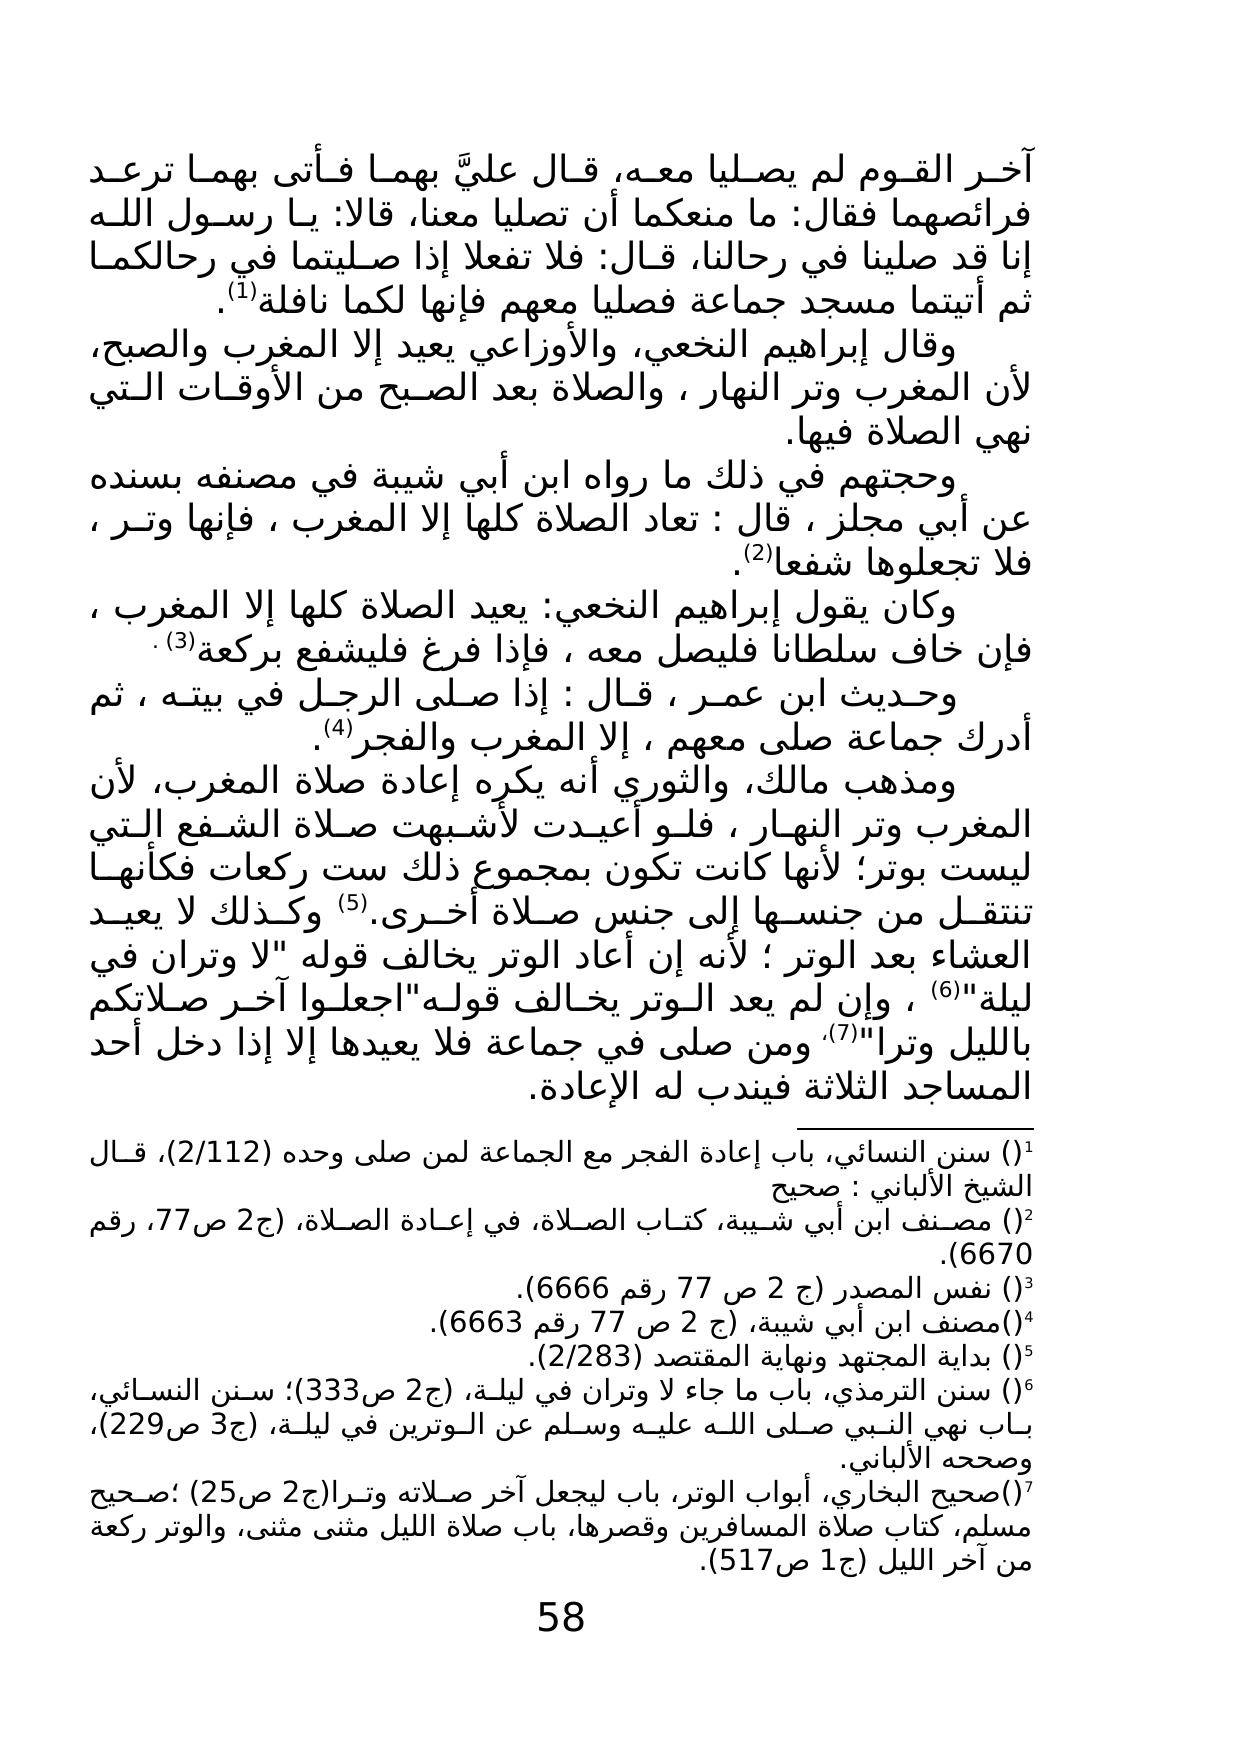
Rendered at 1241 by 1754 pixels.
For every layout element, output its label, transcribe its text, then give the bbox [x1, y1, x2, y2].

text وحجتهم في ذلك ما رواه ابن أبي شيبة في مصنفه بسنده عن أبي مجلز ، قال : تعاد الصلاة كلها إلا المغرب ، فإنها وتر ، فلا تجعلوها شفعا(). [89, 453, 1033, 584]
text وحجتهم حديث جابر بن يزيد بن الأسود العامري عن أبيه قال : شهدت مع رسول الله صلى الله عليه و سلم صلاة الفجر في مسجد الخيف فلما قضى صلاته إذا هو برجلين في آخر القوم لم يصليا معه، قال عليَّ بهما فأتى بهما ترعد فرائصهما فقال: ما منعكما أن تصليا معنا، قالا: يا رسول الله إنا قد صلينا في رحالنا، قال: فلا تفعلا إذا صليتما في رحالكما ثم أتيتما مسجد جماعة فصليا معهم فإنها لكما نافلة(). [89, 148, 1033, 322]
text وحديث ابن عمر ، قال : إذا صلى الرجل في بيته ، ثم أدرك جماعة صلى معهم ، إلا المغرب والفجر(). [89, 671, 1033, 759]
text وكان يقول إبراهيم النخعي: يعيد الصلاة كلها إلا المغرب ، فإن خاف سلطانا فليصل معه ، فإذا فرغ فليشفع بركعة() . [89, 584, 1033, 671]
text وقال إبراهيم النخعي، والأوزاعي يعيد إلا المغرب والصبح، لأن المغرب وتر النهار ، والصلاة بعد الصبح من الأوقات التي نهي الصلاة فيها. [89, 322, 1033, 453]
text ومذهب مالك، والثوري أنه يكره إعادة صلاة المغرب، لأن المغرب وتر النهار ، فلو أعيدت لأشبهت صلاة الشفع التي ليست بوتر؛ لأنها كانت تكون بمجموع ذلك ست ركعات فكأنها تنتقل من جنسها إلى جنس صلاة أخرى.() وكذلك لا يعيد العشاء بعد الوتر ؛ لأنه إن أعاد الوتر يخالف قوله "لا وتران في ليلة"() ، وإن لم يعد الوتر يخالف قوله"اجعلوا آخر صلاتكم بالليل وترا"()، ومن صلى في جماعة فلا يعيدها إلا إذا دخل أحد المساجد الثلاثة فيندب له الإعادة. [89, 759, 1033, 1108]
